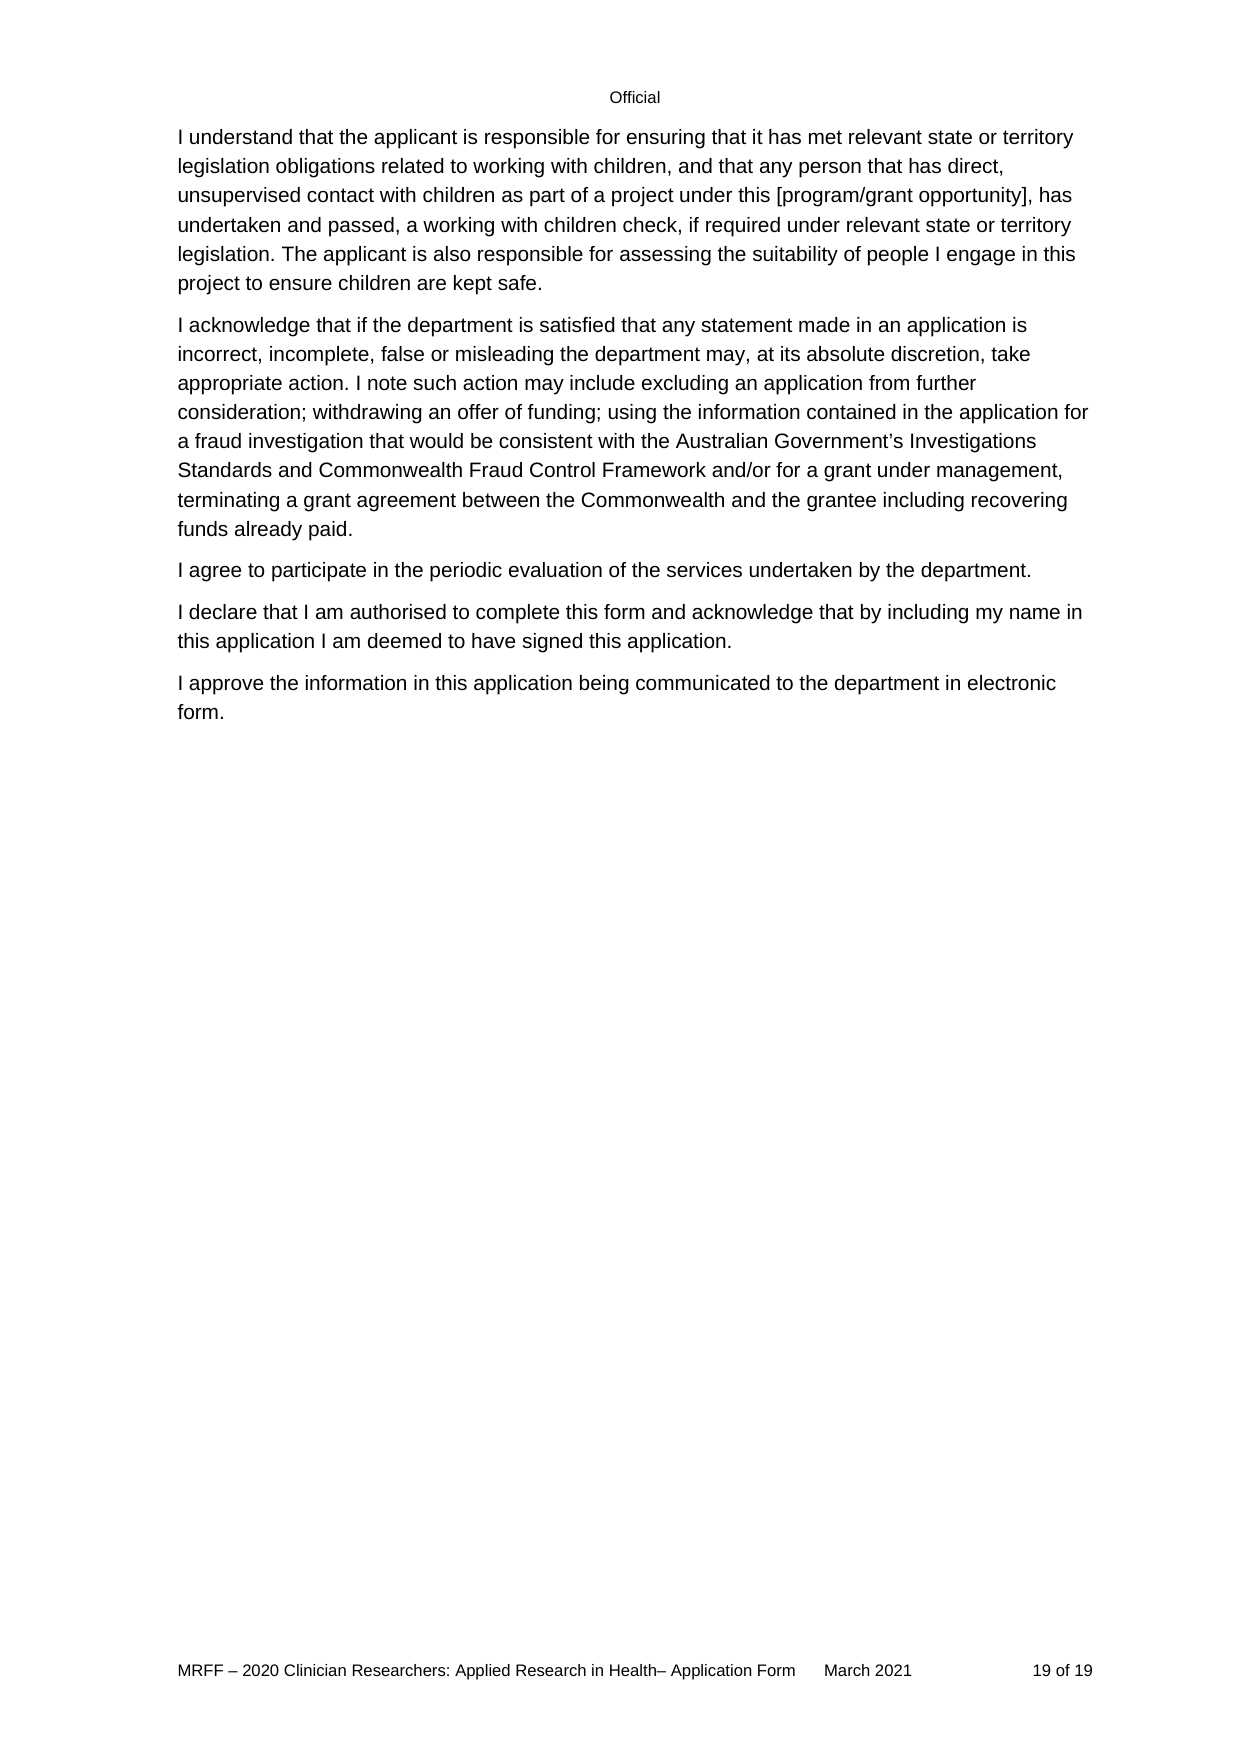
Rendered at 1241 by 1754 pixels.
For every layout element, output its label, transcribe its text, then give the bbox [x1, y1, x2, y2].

text I approve the information in this application being communicated to the department in electronic form. [177, 666, 1092, 724]
text I understand that the applicant is responsible for ensuring that it has met relevant state or territory legislation obligations related to working with children, and that any person that has direct, unsupervised contact with children as part of a project under this [program/grant opportunity], has undertaken and passed, a working with children check, if required under relevant state or territory legislation. The applicant is also responsible for assessing the suitability of people I engage in this project to ensure children are kept safe. [177, 120, 1092, 295]
text I agree to participate in the periodic evaluation of the services undertaken by the department. [177, 553, 1092, 582]
text I acknowledge that if the department is satisfied that any statement made in an application is incorrect, incomplete, false or misleading the department may, at its absolute discretion, take appropriate action. I note such action may include excluding an application from further consideration; withdrawing an offer of funding; using the information contained in the application for a fraud investigation that would be consistent with the Australian Government’s Investigations Standards and Commonwealth Fraud Control Framework and/or for a grant under management, terminating a grant agreement between the Commonwealth and the grantee including recovering funds already paid. [177, 307, 1092, 541]
text I declare that I am authorised to complete this form and acknowledge that by including my name in this application I am deemed to have signed this application. [177, 595, 1092, 653]
